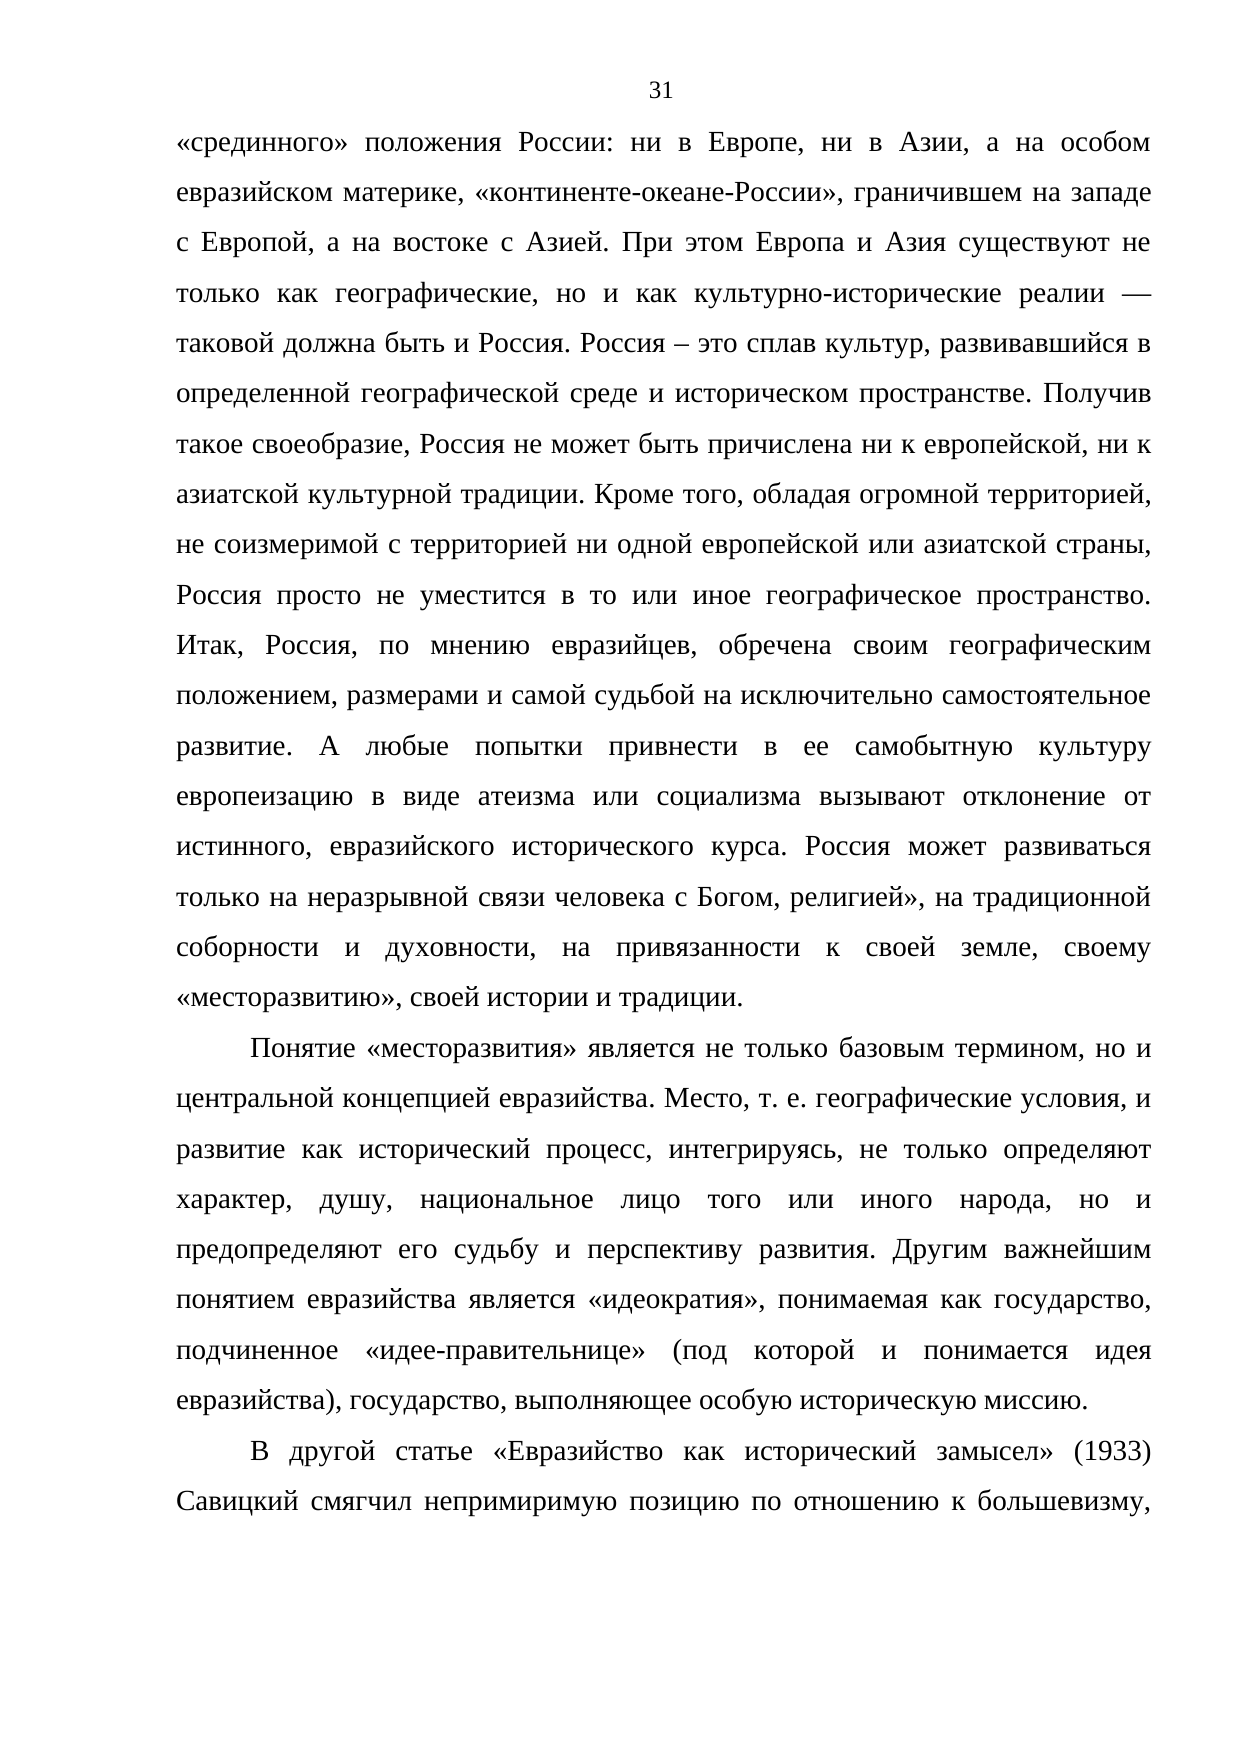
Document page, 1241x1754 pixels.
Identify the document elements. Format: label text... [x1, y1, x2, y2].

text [176, 124, 1152, 1013]
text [176, 1433, 1152, 1517]
text Понятие «месторазвития» является не только базовым термином, но и центральной концепцией евразийства. Место, т. е. географические условия, и развитие как исторический процесс, интегрируясь, не только определяют характер, душу, национальное лицо того или иного народа, но и предопределяют его судьбу и перспективу развития. Другим важнейшим понятием евразийства является «идеократия», понимаемая как государство, подчиненное «идее-правительнице» (под которой и понимается идея евразийства), государство, выполняющее особую историческую миссию. [176, 1030, 1152, 1416]
